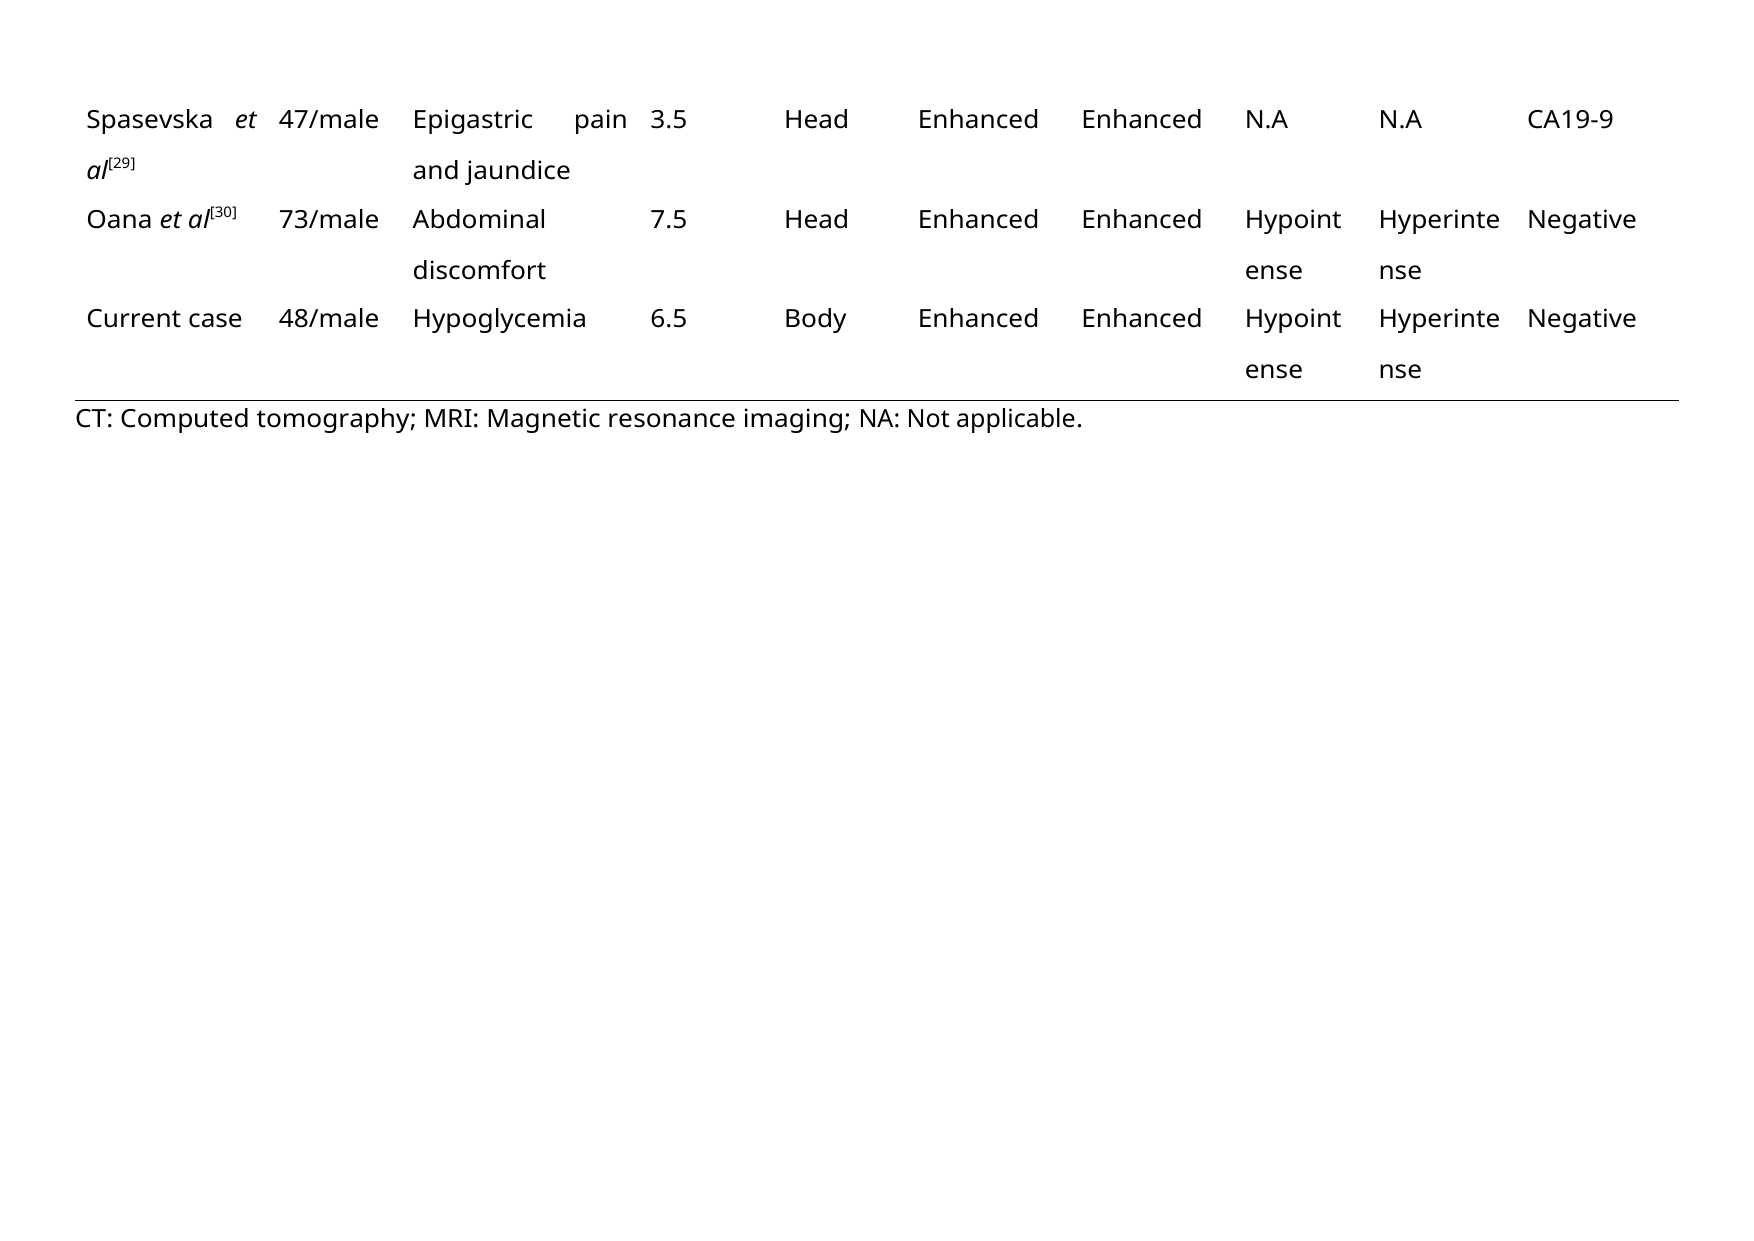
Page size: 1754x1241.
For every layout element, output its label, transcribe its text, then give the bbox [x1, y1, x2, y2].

table_cell 73/male [268, 201, 401, 301]
table_cell Head [773, 102, 906, 201]
table_cell N.A [1233, 102, 1367, 201]
table_cell Enhanced [1070, 102, 1233, 201]
table_cell Abdominal discomfort [401, 201, 639, 301]
table_cell Oana et al[30] [75, 201, 267, 301]
text CT: Computed tomography; MRI: Magnetic resonance imaging; NA: Not applicable. [75, 401, 1679, 435]
table_cell Enhanced [906, 201, 1070, 301]
table_cell Hypointense [1233, 301, 1367, 400]
table_cell Head [773, 201, 906, 301]
table_cell Enhanced [906, 301, 1070, 400]
table_cell Hyperintense [1367, 301, 1516, 400]
table_cell Hypointense [1233, 201, 1367, 301]
table_cell Spasevska et al[29] [75, 102, 267, 201]
table_cell Current case [75, 301, 267, 400]
table_cell 48/male [268, 301, 401, 400]
table_cell Hyperintense [1367, 201, 1516, 301]
table_cell N.A [1367, 102, 1516, 201]
table_cell 7.5 [639, 201, 773, 301]
table_cell Body [773, 301, 906, 400]
table_cell Enhanced [906, 102, 1070, 201]
table_cell Negative [1516, 201, 1679, 301]
table_cell CA19-9 [1516, 102, 1679, 201]
table_cell Enhanced [1070, 301, 1233, 400]
table_cell Hypoglycemia [401, 301, 639, 400]
table_cell 3.5 [639, 102, 773, 201]
table_cell Epigastric pain and jaundice [401, 102, 639, 201]
table_cell Negative [1516, 301, 1679, 400]
table_cell 47/male [268, 102, 401, 201]
table_cell 6.5 [639, 301, 773, 400]
table_cell Enhanced [1070, 201, 1233, 301]
